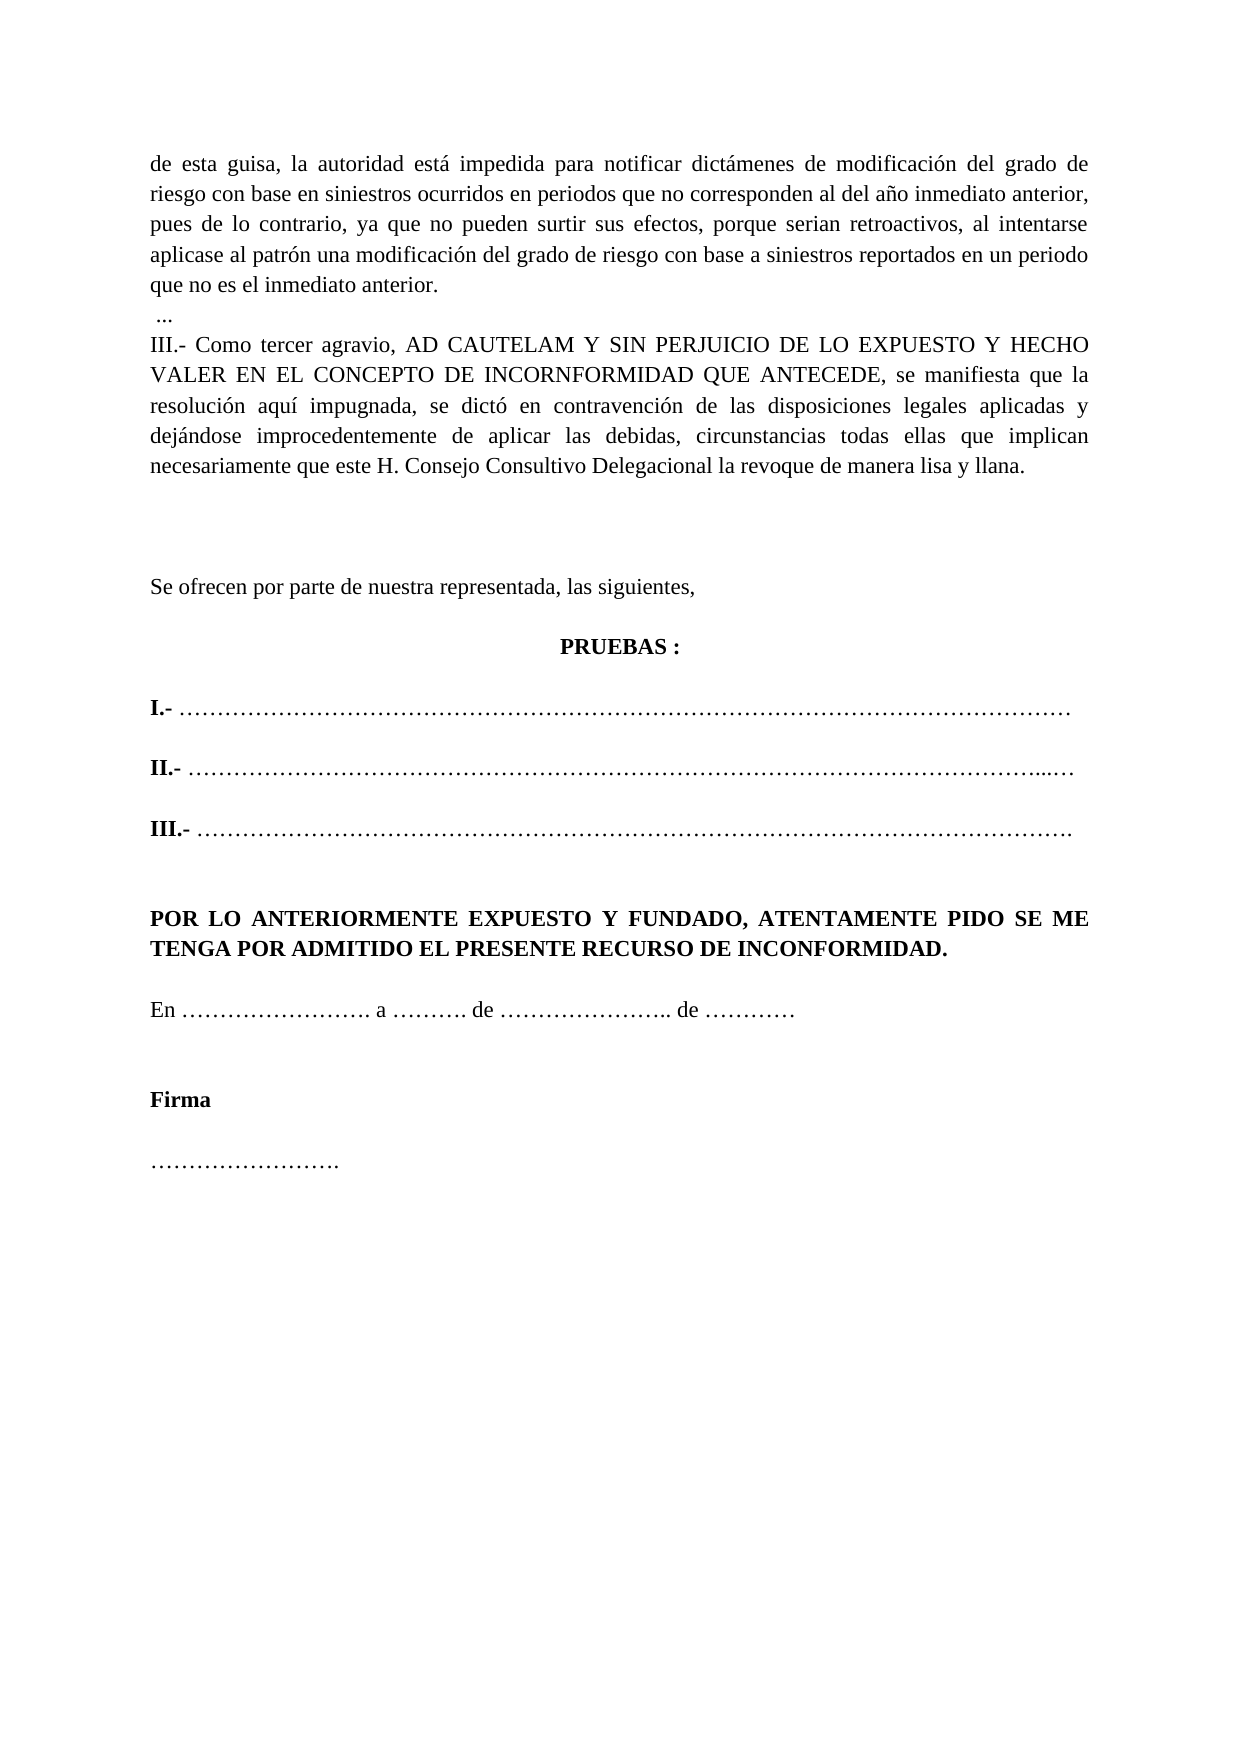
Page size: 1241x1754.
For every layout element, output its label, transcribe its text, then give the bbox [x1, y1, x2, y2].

text En ……………………. a ………. de ………………….. de ………… [150, 996, 1090, 1022]
text I.- ……………………………………………………………………………………………………… [150, 694, 1090, 720]
text III.- Como tercer agravio, AD CAUTELAM Y SIN PERJUICIO DE LO EXPUESTO Y HECHO VALER EN EL CONCEPTO DE INCORNFORMIDAD QUE ANTECEDE, se manifiesta que la resolución aquí impugnada, se dictó en contravención de las disposiciones legales aplicadas y dejándose improcedentemente de aplicar las debidas, circunstancias todas ellas que implican necesariamente que este H. Consejo Consultivo Delegacional la revoque de manera lisa y llana. [150, 331, 1090, 478]
text ……………………. [150, 1147, 1090, 1173]
text POR LO ANTERIORMENTE EXPUESTO Y FUNDADO, ATENTAMENTE PIDO SE ME TENGA POR ADMITIDO EL PRESENTE RECURSO DE INCONFORMIDAD. [150, 905, 1090, 962]
text II.- …………………………………………………………………………………………………...… [150, 754, 1090, 781]
text III.- ……………………………………………………………………………………………………. [150, 814, 1090, 841]
text Se ofrecen por parte de nuestra representada, las siguientes, [150, 573, 1090, 599]
text Firma [150, 1086, 1090, 1113]
text PRUEBAS : [150, 633, 1090, 660]
text ... [150, 301, 1090, 327]
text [150, 150, 1090, 297]
